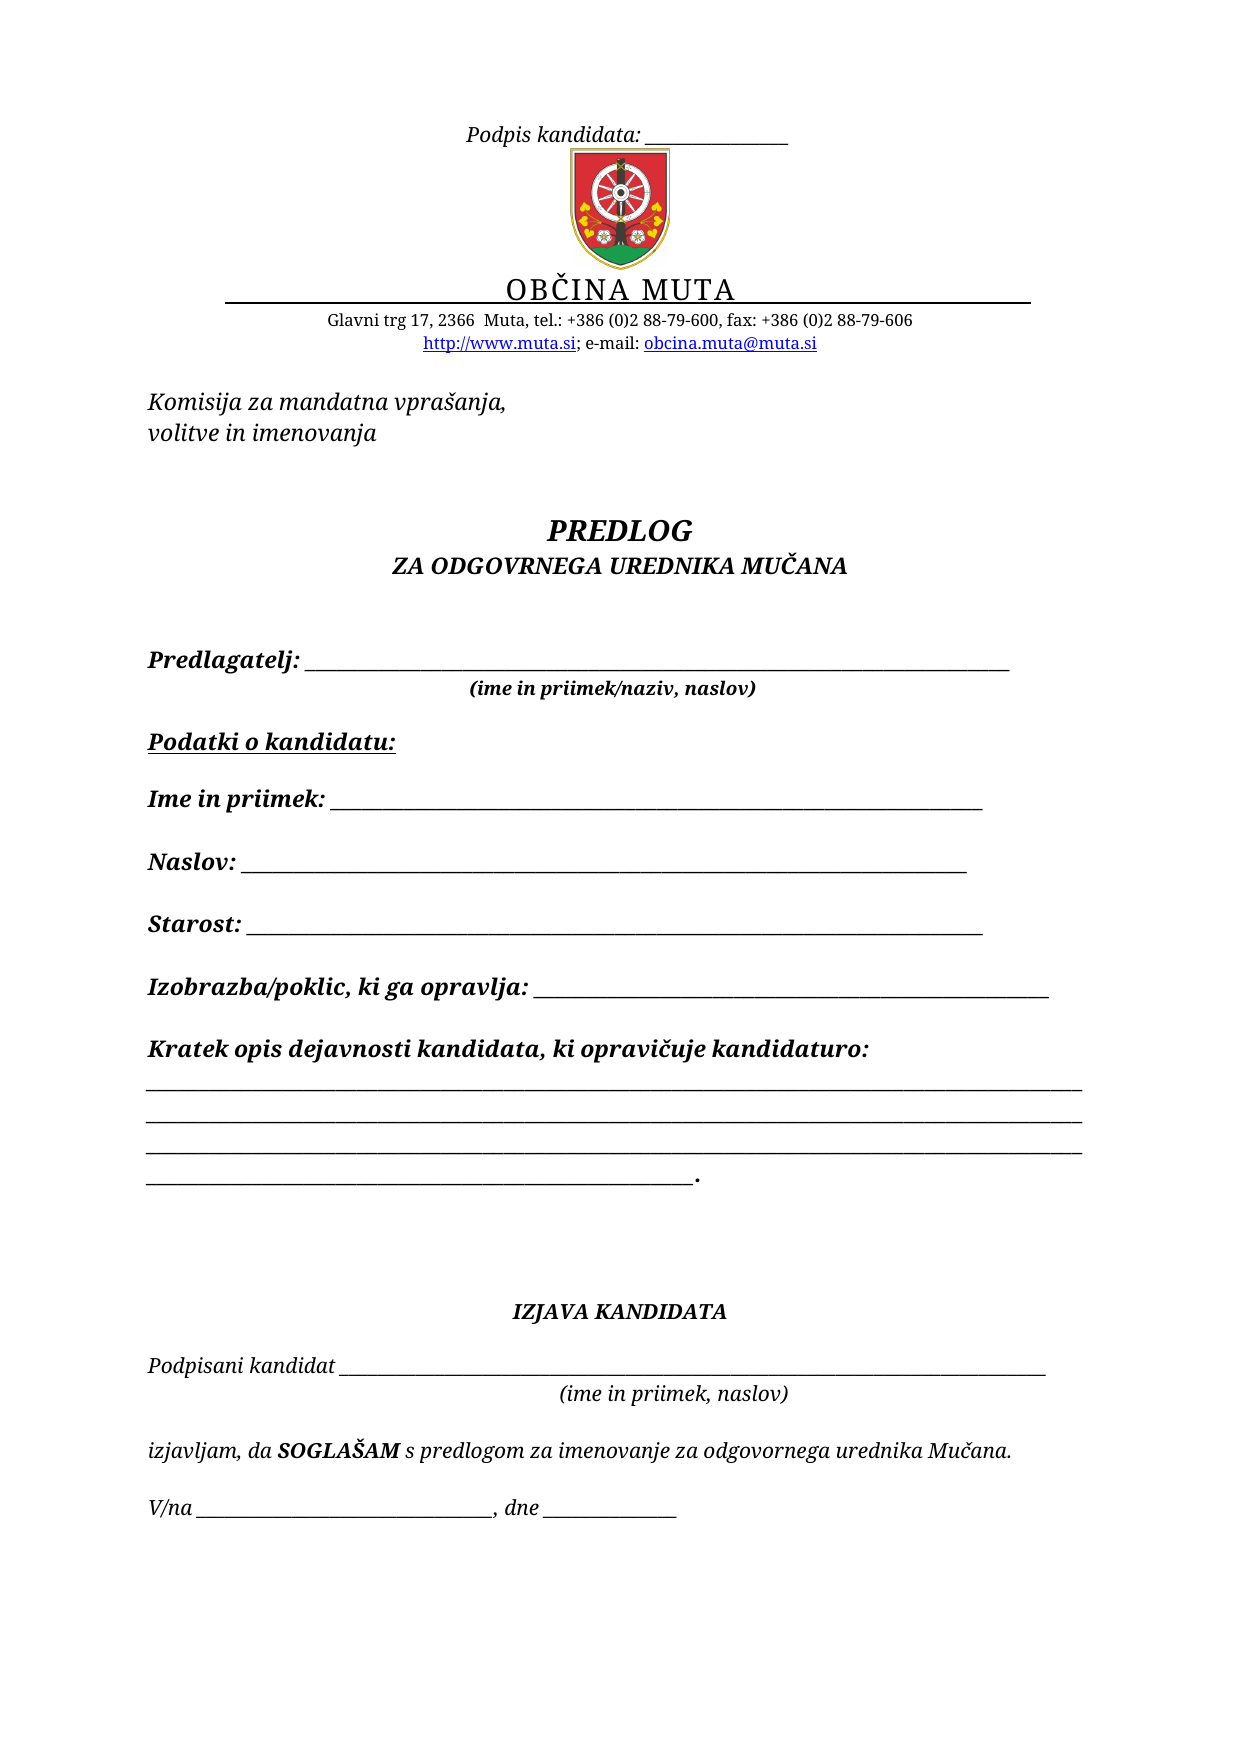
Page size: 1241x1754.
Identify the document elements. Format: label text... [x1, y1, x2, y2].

picture [570, 148, 670, 270]
text _______________________________________________________________________________________________________________________________________________________________________________________________________________________________________________________________________________________________________________________________. [148, 1064, 1092, 1189]
text Ime in priimek: ______________________________________________________________ [148, 783, 1092, 814]
text (ime in priimek/naziv, naslov) [148, 675, 1092, 701]
text Podpis kandidata: _______________ [148, 120, 1092, 149]
text Izobrazba/poklic, ki ga opravlja: _________________________________________________ [148, 971, 1092, 1002]
text izjavljam, da SOGLAŠAM s predlogom za imenovanje za odgovornega urednika Mučana. [148, 1436, 1092, 1465]
text PREDLOG [148, 511, 1092, 550]
text Predlagatelj: ___________________________________________________________________ [148, 644, 1092, 675]
text OBČINA MUTA [148, 269, 1092, 309]
text Podatki o kandidatu: [148, 726, 1092, 757]
text Glavni trg 17, 2366 Muta, tel.: +386 (0)2 88-79-600, fax: +386 (0)2 88-79-606 [148, 309, 1092, 332]
text IZJAVA KANDIDATA [148, 1297, 1092, 1326]
text ZA ODGOVRNEGA UREDNIKA MUČANA [148, 550, 1092, 581]
text http://www.muta.si; e-mail: obcina.muta@muta.si [148, 332, 1092, 354]
text Naslov: _____________________________________________________________________ [148, 846, 1092, 877]
text (ime in priimek, naslov) [148, 1379, 1092, 1408]
text Kratek opis dejavnosti kandidata, ki opravičuje kandidaturo: [148, 1033, 1092, 1064]
text Starost: ______________________________________________________________________ [148, 908, 1092, 939]
text Komisija za mandatna vprašanja, [148, 386, 1092, 417]
text V/na _______________________________, dne ______________ [148, 1493, 1092, 1522]
text Podpisani kandidat __________________________________________________________________________ [148, 1351, 1092, 1379]
text volitve in imenovanja [148, 417, 1092, 448]
